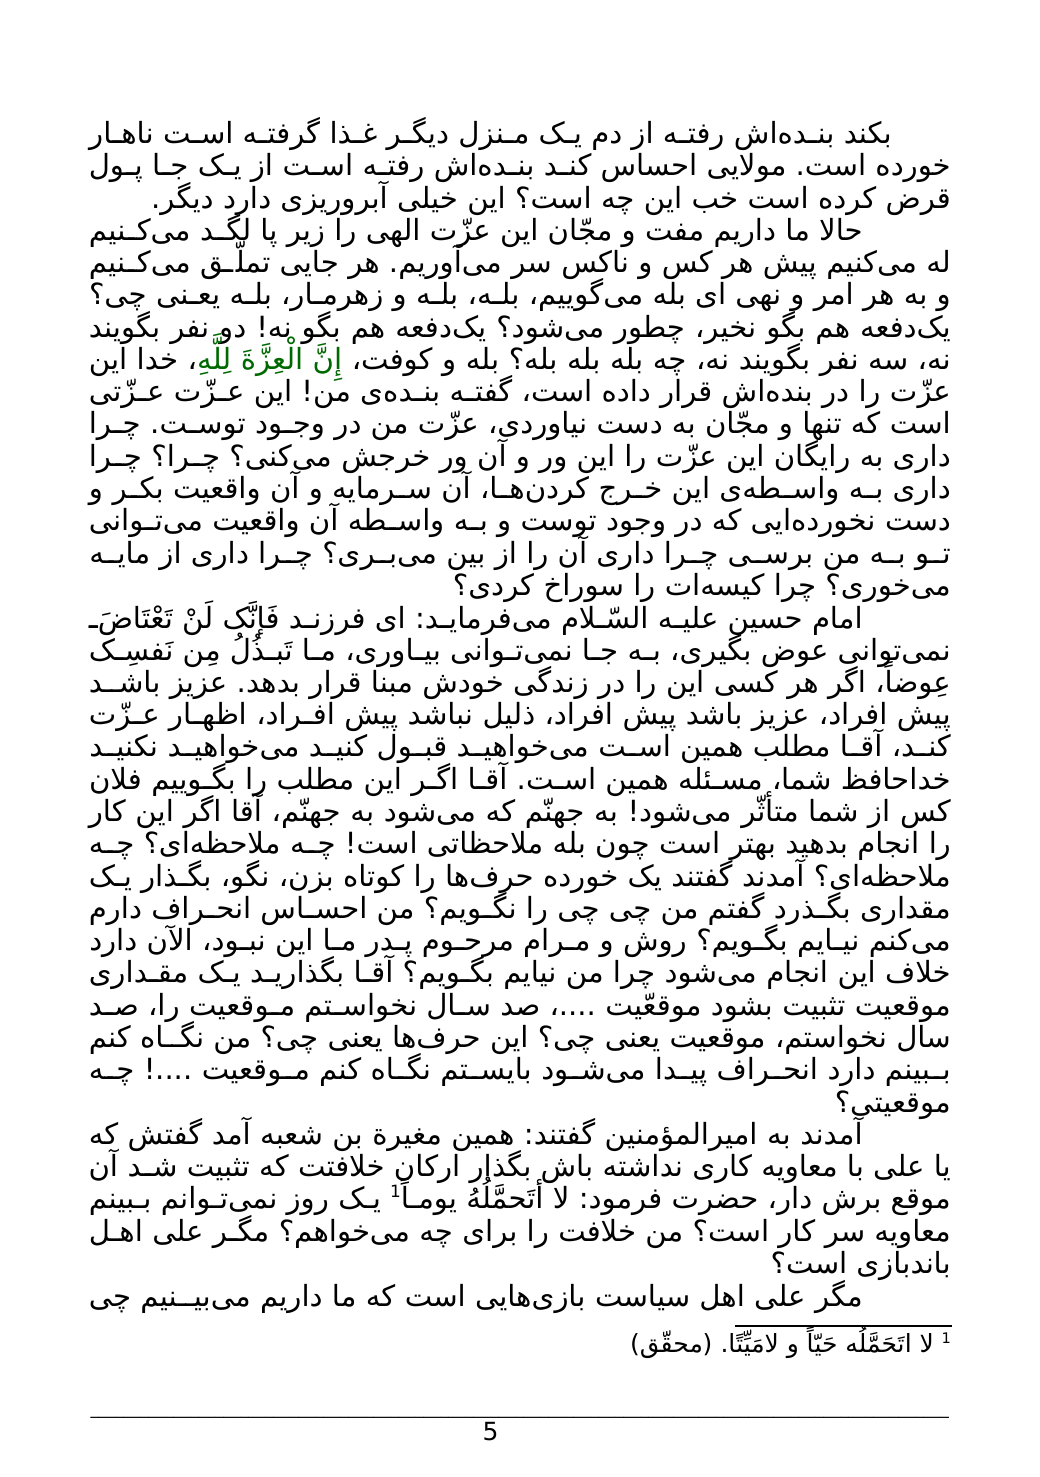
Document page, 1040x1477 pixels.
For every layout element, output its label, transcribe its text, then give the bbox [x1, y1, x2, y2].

text آمدند به امیرالمؤمنین گفتند: همین مغیرة بن شعبه آمد گفتش که یا علی با معاویه کاری نداشته باش بگذار ارکان خلافتت که تثبیت شد آن موقع برش دار، حضرت فرمود: لا أتَحمَّلُهُ یوماً یک روز نمی‌توانم ببینم معاویه سر کار است؟ من خلافت را برای چه می‌خواهم؟ مگر علی اهل باندبازی است؟ [89, 1119, 951, 1280]
text امام حسین علیه السّلام می‌فرماید: ای فرزند فَإنَّک لَنْ تَعْتَاضَ‌ نمی‌توانی عوض بگیری، به جا نمی‌توانی بیاوری، ما تَبذُلُ مِن نَفسِک عِوضاً، اگر هر کسی این را در زندگی خودش مبنا قرار بدهد. عزیز باشد پیش افراد، عزیز باشد پیش افراد، ذلیل نباشد پیش افراد، اظهار عزّت کند، آقا مطلب همین است می‌خواهید قبول کنید می‌خواهید نکنید خداحافظ شما، مسئله همین است. آقا اگر این مطلب را بگوییم فلان کس از شما متأثّر می‌شود! به جهنّم که می‌شود به جهنّم، آقا اگر این کار را انجام بدهید بهتر است چون بله ملاحظاتی است! چه ملاحظه‌ای؟ چه ملاحظه‌ای؟ آمدند گفتند یک خورده حرف‌ها را کوتاه بزن، نگو، بگذار یک مقداری بگذرد گفتم من چی چی را نگویم؟ من احساس انحراف دارم می‌کنم نیایم بگویم؟ روش و مرام مرحوم پدر ما این نبود، الآن دارد خلاف این انجام می‌شود چرا من نیایم بگویم؟ آقا بگذارید یک مقداری موقعیت تثبیت بشود موقعّیت ....، صد سال نخواستم موقعیت را، صد سال نخواستم، موقعیت یعنی چی؟ این حرف‌ها یعنی چی؟ من نگاه کنم ببینم دارد انحراف پیدا می‌شود بایستم نگاه کنم موقعیت ....! چه موقعیتی؟ [89, 602, 951, 1119]
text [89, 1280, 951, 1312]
text بکند بنده‌اش رفته از دم یک منزل دیگر غذا گرفته است ناهار خورده است. مولایی احساس کند بنده‌اش رفته است از یک جا پول قرض کرده است خب این چه است؟ این خیلی آبروریزی دارد دیگر. [89, 118, 951, 215]
text حالا ما داریم مفت و مجّان این عزّت الهی را زیر پا لگد می‌کنیم له می‌کنیم پیش هر کس و ناکس سر می‌آوریم. هر جایی تملّق می‌کنیم و به هر امر و نهی ای بله می‌گوییم، بله، بله و زهرمار، بله یعنی چی؟ یک‌دفعه هم بگو نخیر، چطور می‌شود؟ یک‌دفعه هم بگو نه! دو نفر بگویند نه، سه نفر بگویند نه، چه بله بله بله؟ بله و کوفت، إِنَّ الْعِزَّةَ لِلَّهِ‌، خدا این عزّت را در بنده‌اش قرار داده است، گفته بنده‌ی من! این عزّت عزّتی است که تنها و مجّان به دست نیاوردی، عزّت من در وجود توست. چرا داری به رایگان این عزّت را این ور و آن ور خرجش می‌کنی؟ چرا؟ چرا داری به واسطه‌ی این خرج کردن‌ها، آن سرمایه و آن واقعیت بکر و دست نخورده‌ایی که در وجود توست و به واسطه آن واقعیت می‌توانی تو به من برسی چرا داری آن را از بین می‌بری؟ چرا داری از مایه می‌خوری؟ چرا کیسه‌ات را سوراخ کردی؟ [89, 215, 951, 602]
